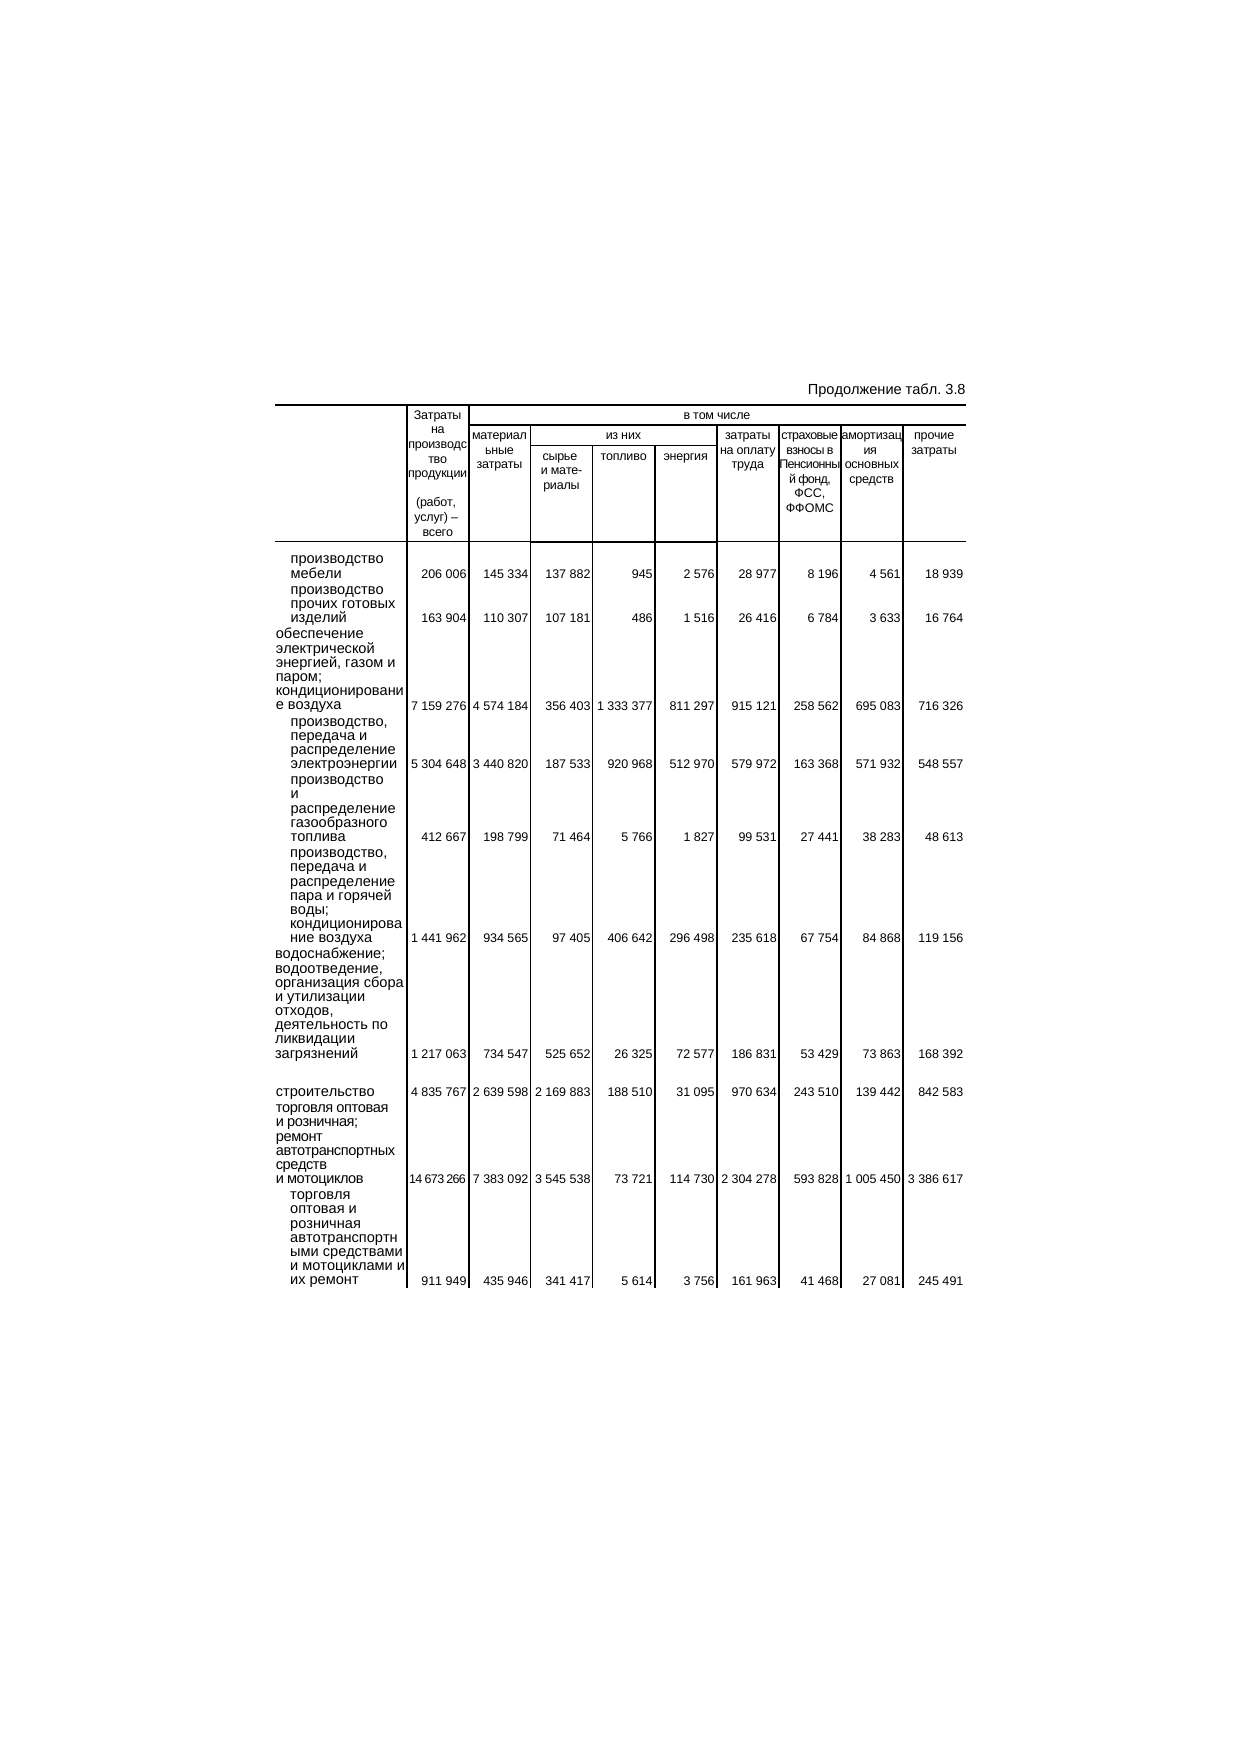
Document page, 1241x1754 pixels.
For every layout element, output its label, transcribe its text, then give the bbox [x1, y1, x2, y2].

table_cell 734 547 [470, 946, 530, 1061]
table_cell 579 972 [718, 713, 778, 771]
table_cell 1 333 377 [593, 626, 654, 713]
table_cell 842 583 [904, 1061, 966, 1099]
table_cell 8 196 [780, 542, 840, 581]
table_cell 945 [593, 543, 654, 581]
table_cell 97 405 [531, 844, 592, 946]
table_cell 1 441 962 [408, 844, 468, 946]
table_cell 18 939 [904, 542, 966, 581]
table_cell энергия [656, 446, 716, 541]
table_cell 72 577 [656, 946, 716, 1061]
table_header в том числе [470, 406, 966, 424]
table_cell 26 325 [593, 946, 654, 1061]
table_cell 435 946 [470, 1186, 530, 1288]
table_cell 48 613 [904, 771, 966, 844]
table_cell 258 562 [780, 626, 840, 713]
table_cell прочие затраты [904, 426, 966, 541]
table_cell 1 827 [656, 771, 716, 844]
table_cell торговля оптовая и розничная; ремонт автотранспортных средств и мотоциклов [275, 1099, 406, 1186]
table_cell обеспечение электрической энергией, газом и паром; кондиционирование воздуха [275, 626, 406, 713]
table_cell 186 831 [718, 946, 778, 1061]
table_cell 3 545 538 [531, 1099, 592, 1186]
table_cell 412 667 [408, 771, 468, 844]
table_cell 920 968 [593, 713, 654, 771]
table_cell 161 963 [718, 1186, 778, 1288]
table_cell 26 416 [718, 581, 778, 626]
table_cell 2 639 598 [470, 1061, 530, 1099]
table_cell 512 970 [656, 713, 716, 771]
table_cell 168 392 [904, 946, 966, 1061]
table_cell 84 868 [842, 844, 902, 946]
table_cell 163 368 [780, 713, 840, 771]
table_cell из них [531, 426, 716, 444]
table_cell 716 326 [904, 626, 966, 713]
table_cell 243 510 [780, 1061, 840, 1099]
table_cell 16 764 [904, 581, 966, 626]
table_cell 3 633 [842, 581, 902, 626]
table_cell 915 121 [718, 626, 778, 713]
table_cell 811 297 [656, 626, 716, 713]
table_cell торговля оптовая и розничная автотранспортными средствами и мотоциклами и их ремонт [275, 1186, 406, 1288]
table_cell 110 307 [470, 581, 530, 626]
table_cell 67 754 [780, 844, 840, 946]
table_cell 187 533 [531, 713, 592, 771]
table_cell 571 932 [842, 713, 902, 771]
table_cell 163 904 [408, 581, 468, 626]
table_cell 137 882 [531, 543, 592, 581]
table_cell 296 498 [656, 844, 716, 946]
table_cell 14 673 266 [408, 1099, 468, 1186]
table_cell 99 531 [718, 771, 778, 844]
table_cell 5 304 648 [408, 713, 468, 771]
table_cell 27 441 [780, 771, 840, 844]
table_cell 145 334 [470, 542, 530, 581]
table_cell сырье и мате- риалы [531, 446, 592, 541]
table_cell строительство [275, 1061, 406, 1099]
table_cell 4 561 [842, 542, 902, 581]
table_cell 31 095 [656, 1061, 716, 1099]
table_cell затраты на оплату труда [718, 426, 778, 541]
table_cell 7 159 276 [408, 626, 468, 713]
table_header Затраты на производство продукции (работ, услуг) – всего [408, 406, 468, 541]
table_cell 5 766 [593, 771, 654, 844]
table_cell 593 828 [780, 1099, 840, 1186]
table_cell 28 977 [718, 542, 778, 581]
table_cell производство прочих готовых изделий [275, 581, 406, 626]
table_cell 4 574 184 [470, 626, 530, 713]
table_cell 3 756 [656, 1186, 716, 1288]
table_cell 107 181 [531, 581, 592, 626]
table_cell 38 283 [842, 771, 902, 844]
table_cell 7 383 092 [470, 1099, 530, 1186]
table_cell 4 835 767 [408, 1061, 468, 1099]
table_cell 525 652 [531, 946, 592, 1061]
table_cell 27 081 [842, 1186, 902, 1288]
table_cell 486 [593, 581, 654, 626]
table_cell производство, передача и распределение пара и горячей воды; кондиционирование воздуха [275, 844, 406, 946]
table_cell производство, передача и распределение электроэнергии [275, 713, 406, 771]
table_cell 53 429 [780, 946, 840, 1061]
table_cell 934 565 [470, 844, 530, 946]
table_header [275, 406, 406, 541]
table_cell 695 083 [842, 626, 902, 713]
table_cell амортизация основных средств [842, 426, 902, 541]
table_cell 548 557 [904, 713, 966, 771]
table_cell 235 618 [718, 844, 778, 946]
table_cell 188 510 [593, 1061, 654, 1099]
table_cell 41 468 [780, 1186, 840, 1288]
table_cell 245 491 [904, 1186, 966, 1288]
table_cell топливо [593, 446, 654, 541]
table_cell 1 217 063 [408, 946, 468, 1061]
table_cell материальные затраты [470, 426, 530, 541]
table_cell 406 642 [593, 844, 654, 946]
table_cell 970 634 [718, 1061, 778, 1099]
table_cell 2 576 [656, 543, 716, 581]
table_cell 73 721 [593, 1099, 654, 1186]
table_cell 5 614 [593, 1186, 654, 1288]
table_cell 71 464 [531, 771, 592, 844]
table_cell 2 304 278 [718, 1099, 778, 1186]
table_cell производство мебели [275, 542, 406, 581]
table_cell 3 386 617 [904, 1099, 966, 1186]
table_cell страховые взносы в Пенсионный фонд, ФСС, ФФОМС [780, 426, 840, 541]
table_cell 341 417 [531, 1186, 592, 1288]
table_cell 911 949 [408, 1186, 468, 1288]
table_cell 198 799 [470, 771, 530, 844]
table_cell производство и распределение газообразного топлива [275, 771, 406, 844]
table_cell водоснабжение; водоотведение, организация сбора и утилизации отходов, деятельность по ликвидации загрязнений [275, 946, 406, 1061]
table_cell 356 403 [531, 626, 592, 713]
table_cell 73 863 [842, 946, 902, 1061]
table_cell 114 730 [656, 1099, 716, 1186]
table_cell 6 784 [780, 581, 840, 626]
table_cell 1 516 [656, 581, 716, 626]
table_cell 206 006 [408, 542, 468, 581]
table_cell 139 442 [842, 1061, 902, 1099]
table_cell 119 156 [904, 844, 966, 946]
text Продолжение табл. 3.8 [275, 381, 966, 398]
table_cell 1 005 450 [842, 1099, 902, 1186]
table_cell 3 440 820 [470, 713, 530, 771]
table_cell 2 169 883 [531, 1061, 592, 1099]
